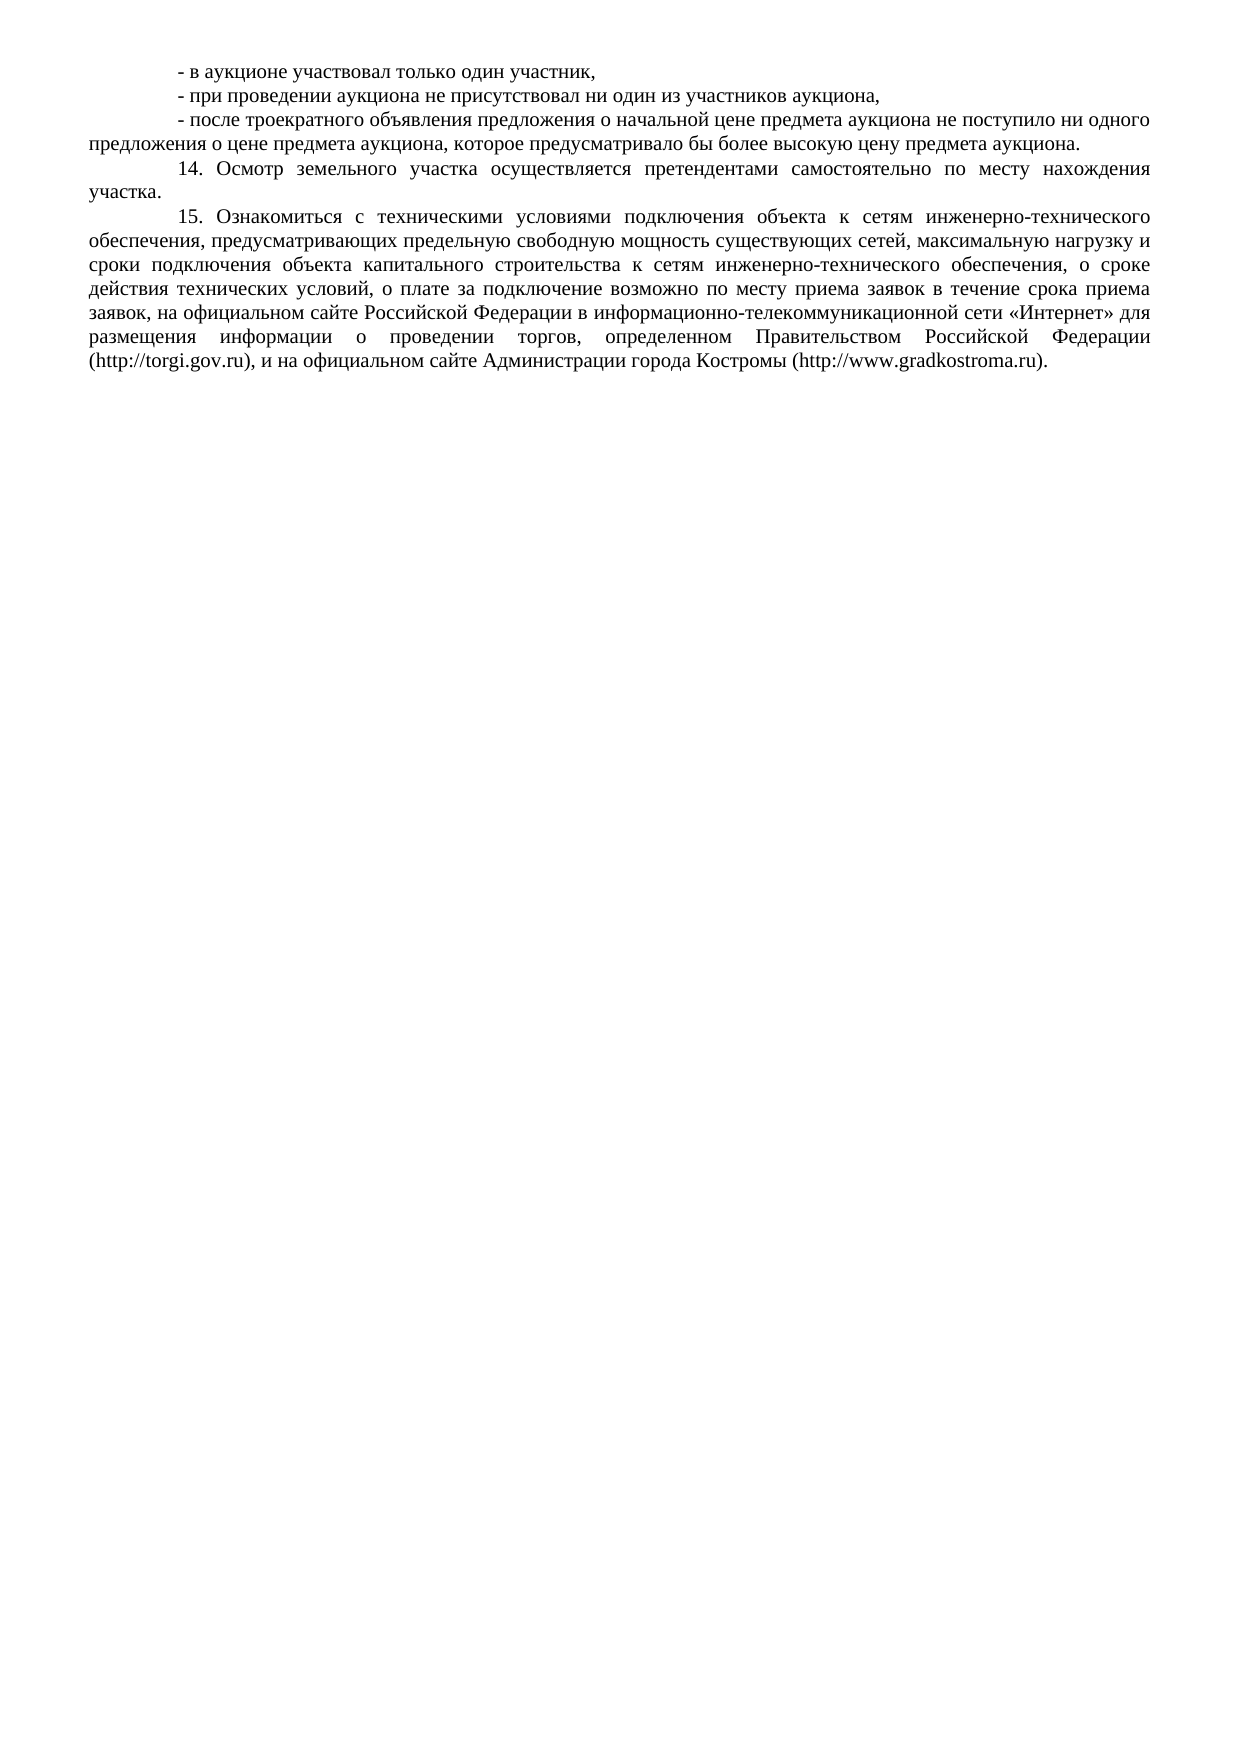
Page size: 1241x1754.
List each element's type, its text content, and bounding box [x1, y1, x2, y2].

text 14. Осмотр земельного участка осуществляется претендентами самостоятельно по месту нахождения участка. [89, 155, 1152, 203]
text - после троекратного объявления предложения о начальной цене предмета аукциона не поступило ни одного предложения о цене предмета аукциона, которое предусматривало бы более высокую цену предмета аукциона. [89, 107, 1152, 155]
text - при проведении аукциона не присутствовал ни один из участников аукциона, [89, 83, 1152, 107]
text 15. Ознакомиться с техническими условиями подключения объекта к сетям инженерно-технического обеспечения, предусматривающих предельную свободную мощность существующих сетей, максимальную нагрузку и сроки подключения объекта капитального строительства к сетям инженерно-технического обеспечения, о сроке действия технических условий, о плате за подключение возможно по месту приема заявок в течение срока приема заявок, на официальном сайте Российской Федерации в информационно-телекоммуникационной сети «Интернет» для размещения информации о проведении торгов, определенном Правительством Российской Федерации (http://torgi.gov.ru), и на официальном сайте Администрации города Костромы (http://www.gradkostroma.ru). [89, 203, 1152, 372]
text - в аукционе участвовал только один участник, [89, 59, 1152, 83]
